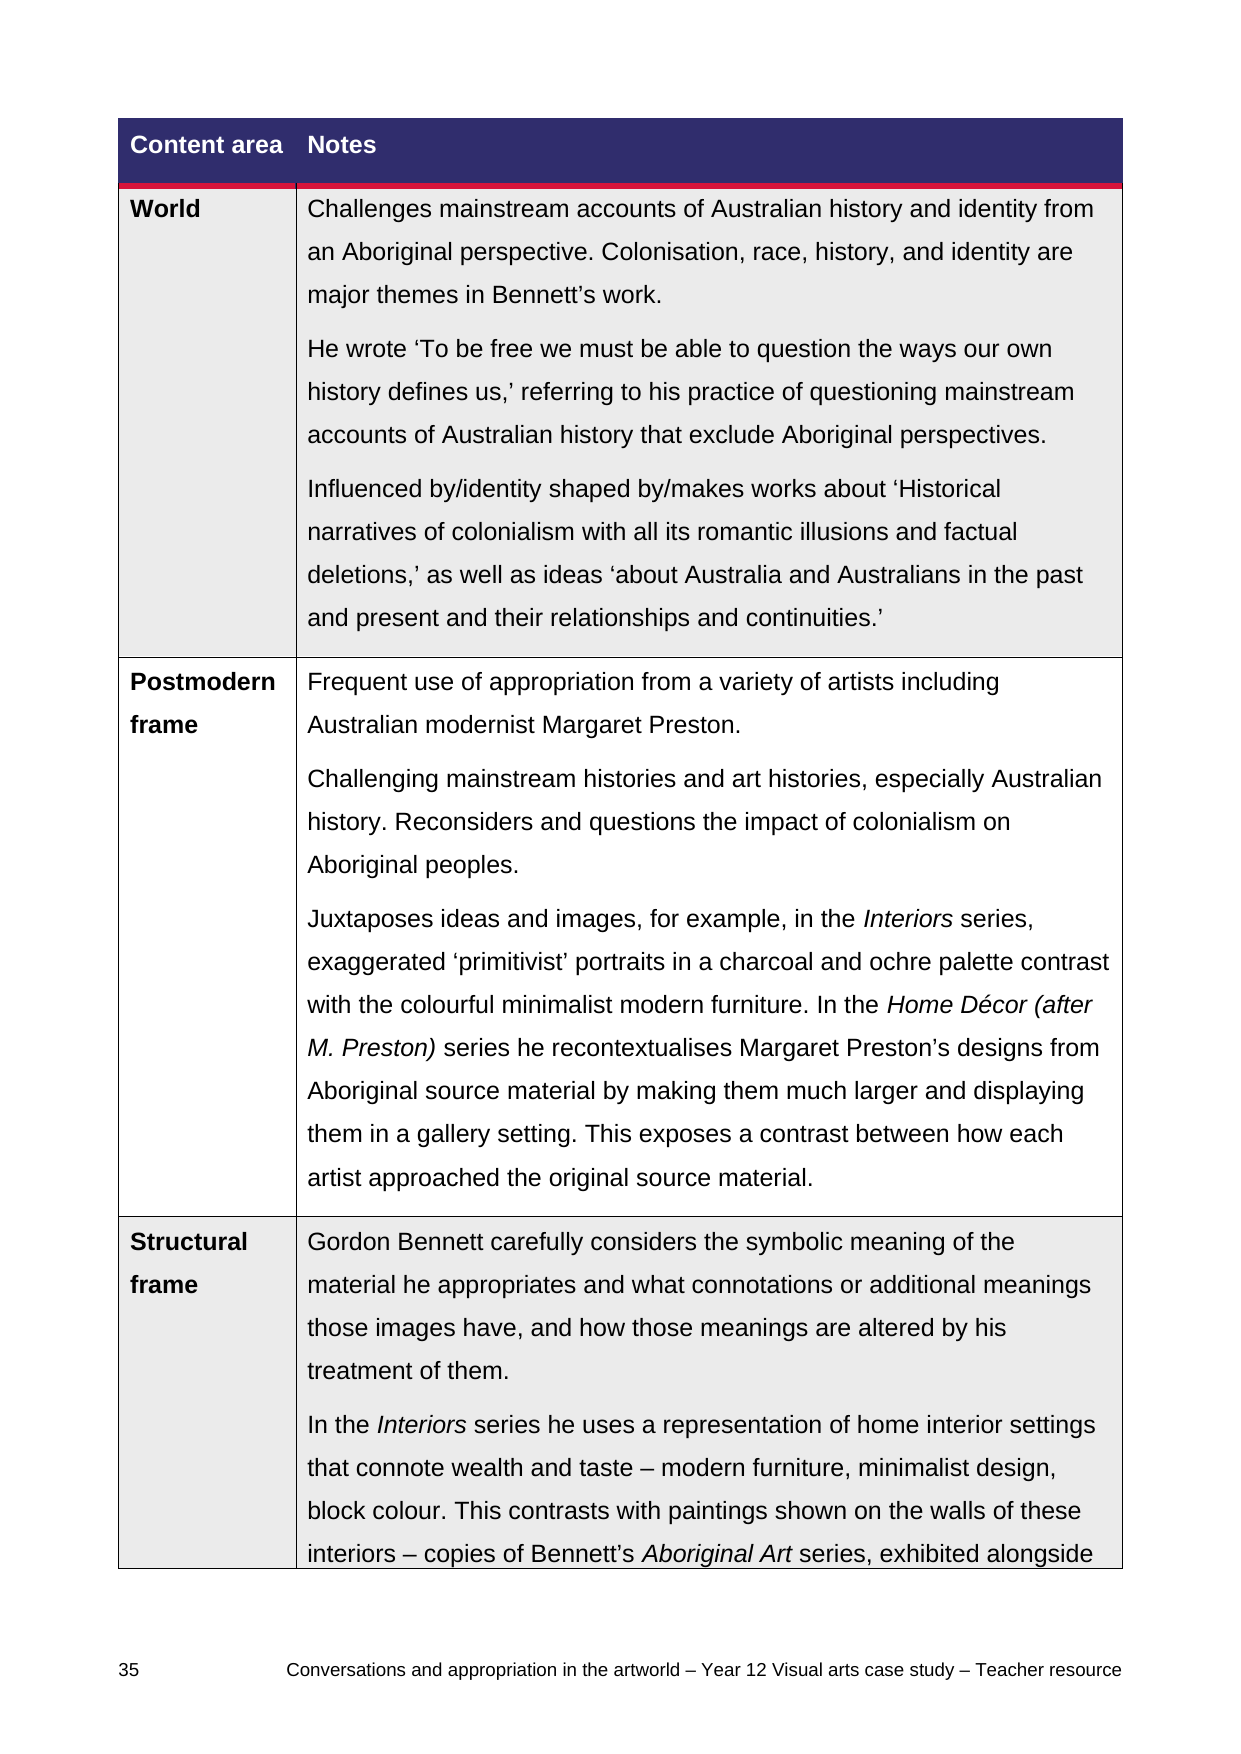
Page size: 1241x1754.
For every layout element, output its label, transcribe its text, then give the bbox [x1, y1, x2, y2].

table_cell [297, 1217, 1122, 1568]
table_cell World [119, 189, 296, 656]
table_cell Structural frame [119, 1217, 296, 1568]
table_cell Postmodern frame [119, 658, 296, 1216]
table_cell Frequent use of appropriation from a variety of artists including Australian modernist Margaret Preston. Challenging mainstream histories and art histories, especially Australian history. Reconsiders and questions the impact of colonialism on Aboriginal peoples. Juxtaposes ideas and images, for example, in the Interiors series, exaggerated ‘primitivist’ portraits in a charcoal and ochre palette contrast with the colourful minimalist modern furniture. In the Home Décor (after M. Preston) series he recontextualises Margaret Preston’s designs from Aboriginal source material by making them much larger and displaying them in a gallery setting. This exposes a contrast between how each artist approached the original source material. [297, 658, 1122, 1216]
table_header Notes [296, 119, 1122, 183]
table_header Content area [119, 119, 295, 183]
table_cell Challenges mainstream accounts of Australian history and identity from an Aboriginal perspective. Colonisation, race, history, and identity are major themes in Bennett’s work. He wrote ‘To be free we must be able to question the ways our own history defines us,’ referring to his practice of questioning mainstream accounts of Australian history that exclude Aboriginal perspectives. Influenced by/identity shaped by/makes works about ‘Historical narratives of colonialism with all its romantic illusions and factual deletions,’ as well as ideas ‘about Australia and Australians in the past and present and their relationships and continuities.’ [297, 189, 1122, 656]
